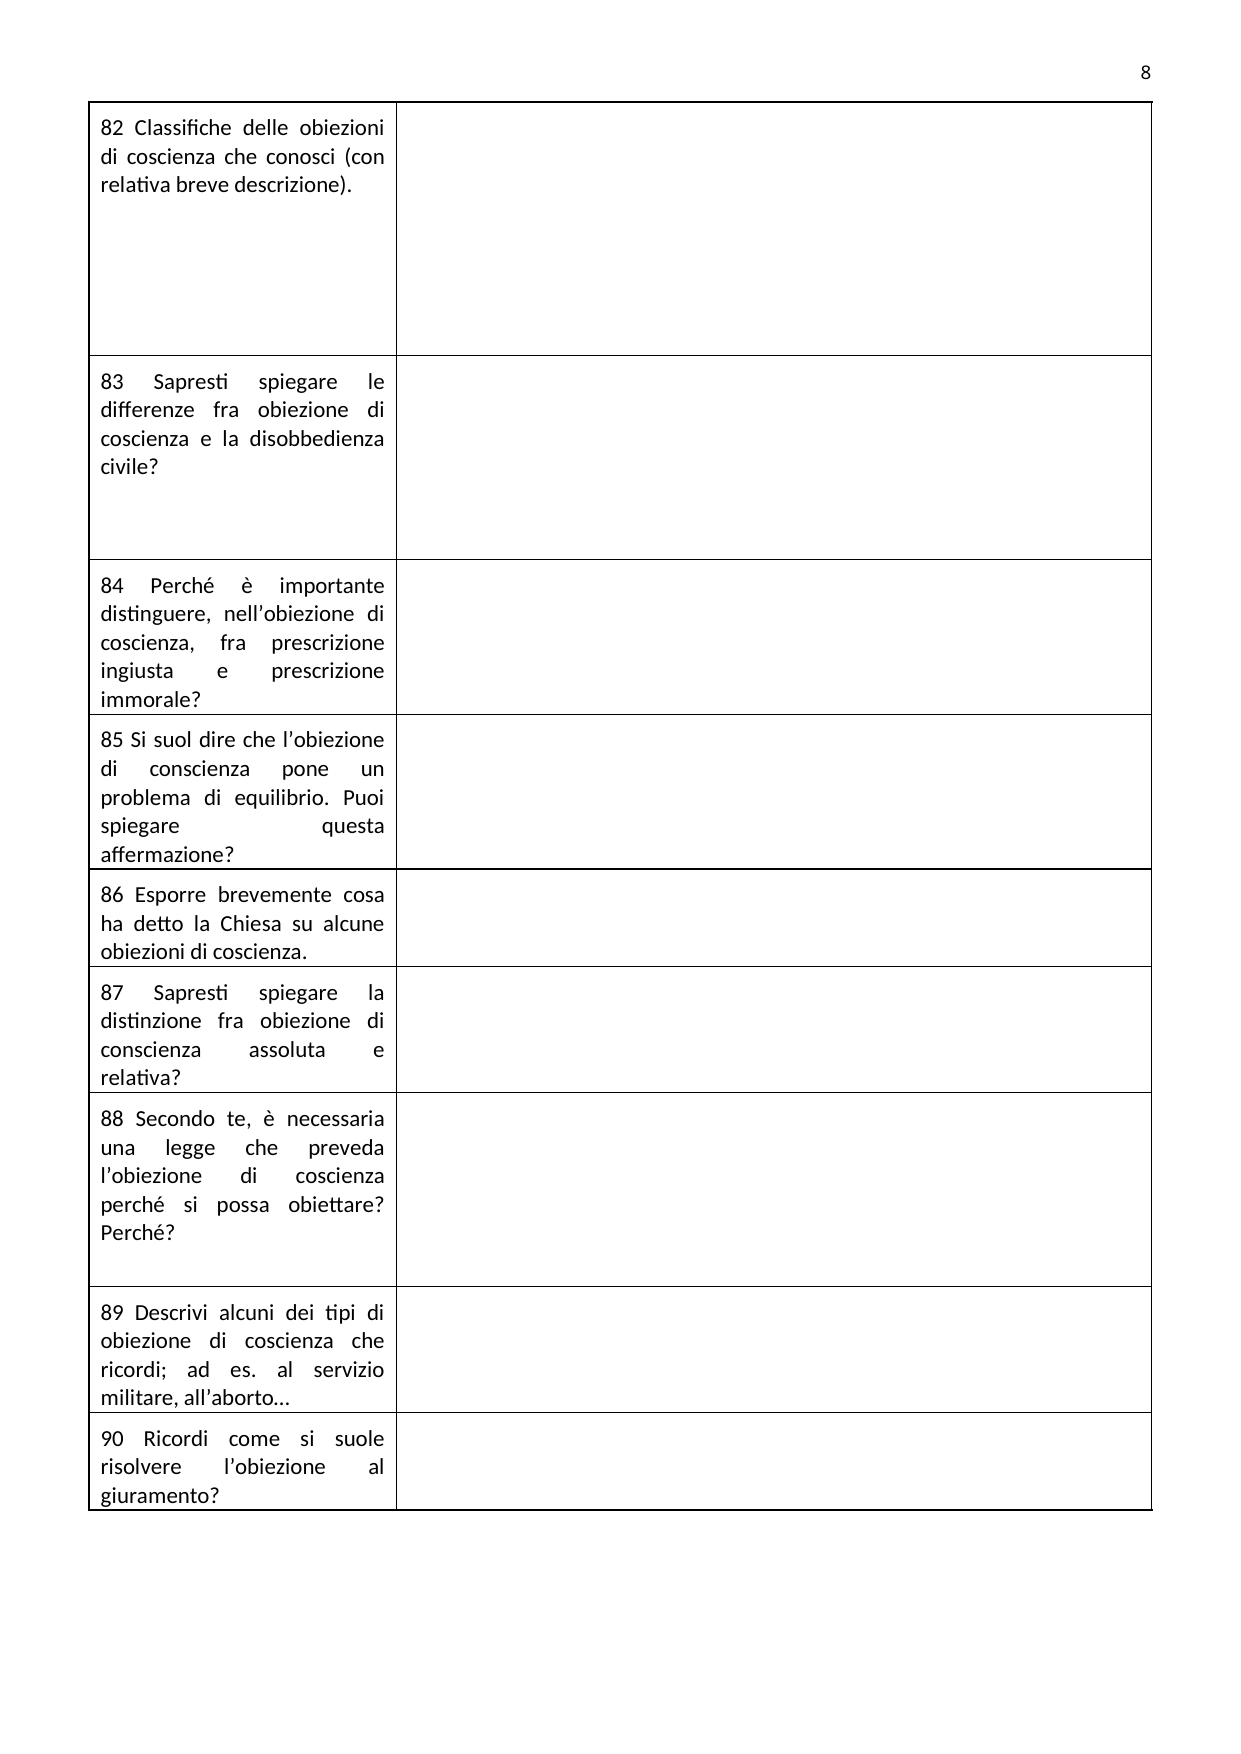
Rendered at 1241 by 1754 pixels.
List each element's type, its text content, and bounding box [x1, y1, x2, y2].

table_cell Secondo te, è necessaria una legge che preveda l’obiezione di coscienza perché si possa obiettare? Perché? [90, 1093, 396, 1286]
table_cell [397, 1287, 1151, 1412]
table_cell Sapresti spiegare le differenze fra obiezione di coscienza e la disobbedienza civile? [90, 356, 396, 559]
table_cell [397, 715, 1151, 868]
table_cell Sapresti spiegare la distinzione fra obiezione di conscienza assoluta e relativa? [90, 967, 396, 1092]
table_cell [397, 103, 1151, 355]
table_cell Si suol dire che l’obiezione di conscienza pone un problema di equilibrio. Puoi spiegare questa affermazione? [90, 715, 396, 868]
table_cell [397, 1093, 1151, 1286]
table_cell Classifiche delle obiezioni di coscienza che conosci (con relativa breve descrizione). [90, 103, 396, 355]
table_cell [397, 870, 1151, 966]
table_cell Ricordi come si suole risolvere l’obiezione al giuramento? [90, 1413, 396, 1509]
table_cell [397, 1413, 1151, 1509]
table_cell [397, 560, 1151, 713]
table_cell Perché è importante distinguere, nell’obiezione di coscienza, fra prescrizione ingiusta e prescrizione immorale? [90, 560, 396, 713]
table_cell Esporre brevemente cosa ha detto la Chiesa su alcune obiezioni di coscienza. [90, 870, 396, 966]
table_cell [397, 967, 1151, 1092]
table_cell [397, 356, 1151, 559]
table_cell Descrivi alcuni dei tipi di obiezione di coscienza che ricordi; ad es. al servizio militare, all’aborto… [90, 1287, 396, 1412]
